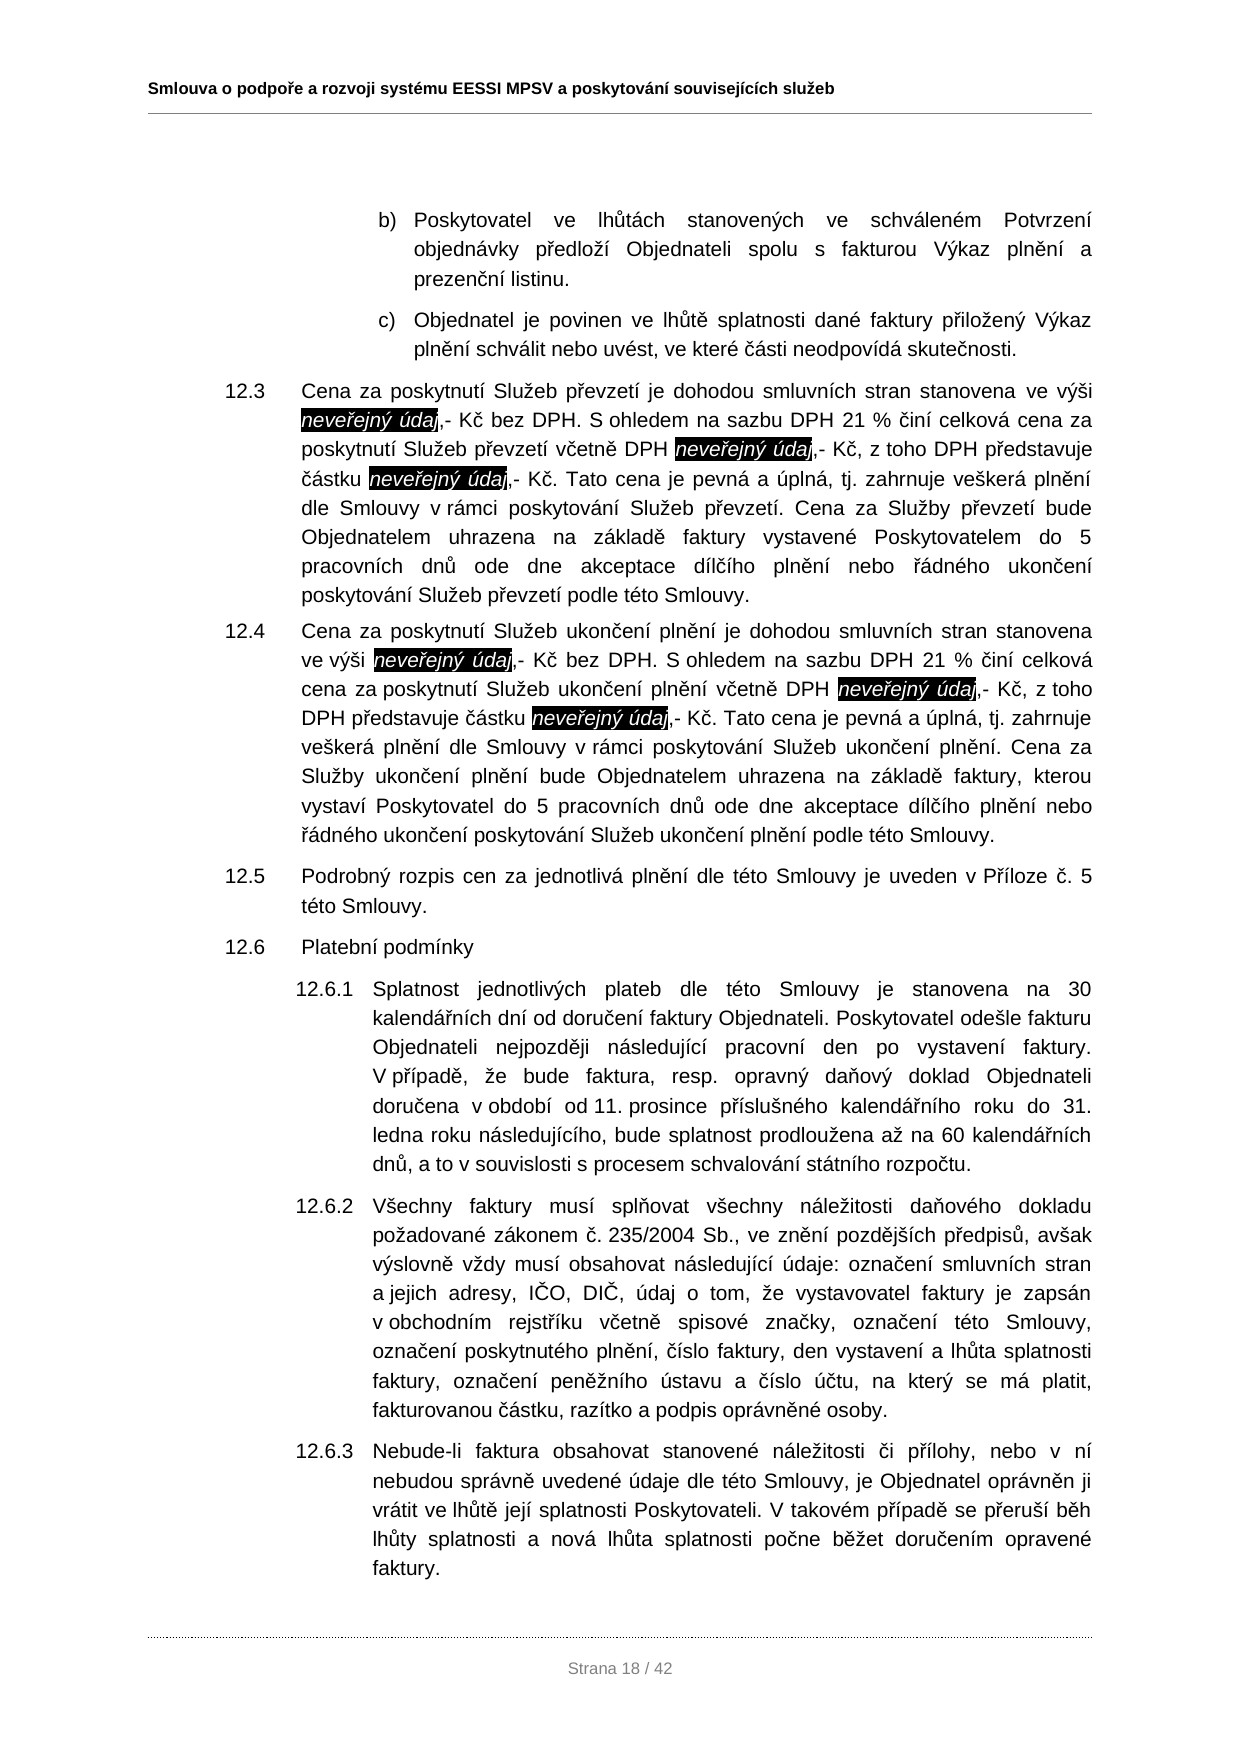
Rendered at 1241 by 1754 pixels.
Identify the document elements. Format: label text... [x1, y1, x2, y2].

text Cena za poskytnutí Služeb převzetí je dohodou smluvních stran stanovena ve výši neveřejný údaj,- Kč bez DPH. S ohledem na sazbu DPH 21 % činí celková cena za poskytnutí Služeb převzetí včetně DPH neveřejný údaj,- Kč, z toho DPH představuje částku neveřejný údaj,- Kč. Tato cena je pevná a úplná, tj. zahrnuje veškerá plnění dle Smlouvy v rámci poskytování Služeb převzetí. Cena za Služby převzetí bude Objednatelem uhrazena na základě faktury vystavené Poskytovatelem do 5 pracovních dnů ode dne akceptace dílčího plnění nebo řádného ukončení poskytování Služeb převzetí podle této Smlouvy. [224, 374, 1092, 607]
list Objednatel je povinen ve lhůtě splatnosti dané faktury přiložený Výkaz plnění schválit nebo uvést, ve které části neodpovídá skutečnosti. [378, 303, 1092, 361]
text Podrobný rozpis cen za jednotlivá plnění dle této Smlouvy je uveden v Příloze č. 5 této Smlouvy. [224, 859, 1092, 917]
text Cena za poskytnutí Služeb ukončení plnění je dohodou smluvních stran stanovena ve výši neveřejný údaj,- Kč bez DPH. S ohledem na sazbu DPH 21 % činí celková cena za poskytnutí Služeb ukončení plnění včetně DPH neveřejný údaj,- Kč, z toho DPH představuje částku neveřejný údaj,- Kč. Tato cena je pevná a úplná, tj. zahrnuje veškerá plnění dle Smlouvy v rámci poskytování Služeb ukončení plnění. Cena za Služby ukončení plnění bude Objednatelem uhrazena na základě faktury, kterou vystaví Poskytovatel do 5 pracovních dnů ode dne akceptace dílčího plnění nebo řádného ukončení poskytování Služeb ukončení plnění podle této Smlouvy. [224, 613, 1092, 847]
list Nebude-li faktura obsahovat stanovené náležitosti či přílohy, nebo v ní nebudou správně uvedené údaje dle této Smlouvy, je Objednatel oprávněn ji vrátit ve lhůtě její splatnosti Poskytovateli. V takovém případě se přeruší běh lhůty splatnosti a nová lhůta splatnosti počne běžet doručením opravené faktury. [295, 1434, 1092, 1580]
list Všechny faktury musí splňovat všechny náležitosti daňového dokladu požadované zákonem č. 235/2004 Sb., ve znění pozdějších předpisů, avšak výslovně vždy musí obsahovat následující údaje: označení smluvních stran a jejich adresy, IČO, DIČ, údaj o tom, že vystavovatel faktury je zapsán v obchodním rejstříku včetně spisové značky, označení této Smlouvy, označení poskytnutého plnění, číslo faktury, den vystavení a lhůta splatnosti faktury, označení peněžního ústavu a číslo účtu, na který se má platit, fakturovanou částku, razítko a podpis oprávněné osoby. [295, 1188, 1092, 1422]
list Poskytovatel ve lhůtách stanovených ve schváleném Potvrzení objednávky předloží Objednateli spolu s fakturou Výkaz plnění a prezenční listinu. [378, 203, 1092, 290]
list Splatnost jednotlivých plateb dle této Smlouvy je stanovena na 30 kalendářních dní od doručení faktury Objednateli. Poskytovatel odešle fakturu Objednateli nejpozději následující pracovní den po vystavení faktury. V případě, že bude faktura, resp. opravný daňový doklad Objednateli doručena v období od 11. prosince příslušného kalendářního roku do 31. ledna roku následujícího, bude splatnost prodloužena až na 60 kalendářních dnů, a to v souvislosti s procesem schvalování státního rozpočtu. [295, 972, 1092, 1176]
text Platební podmínky [224, 930, 1092, 959]
